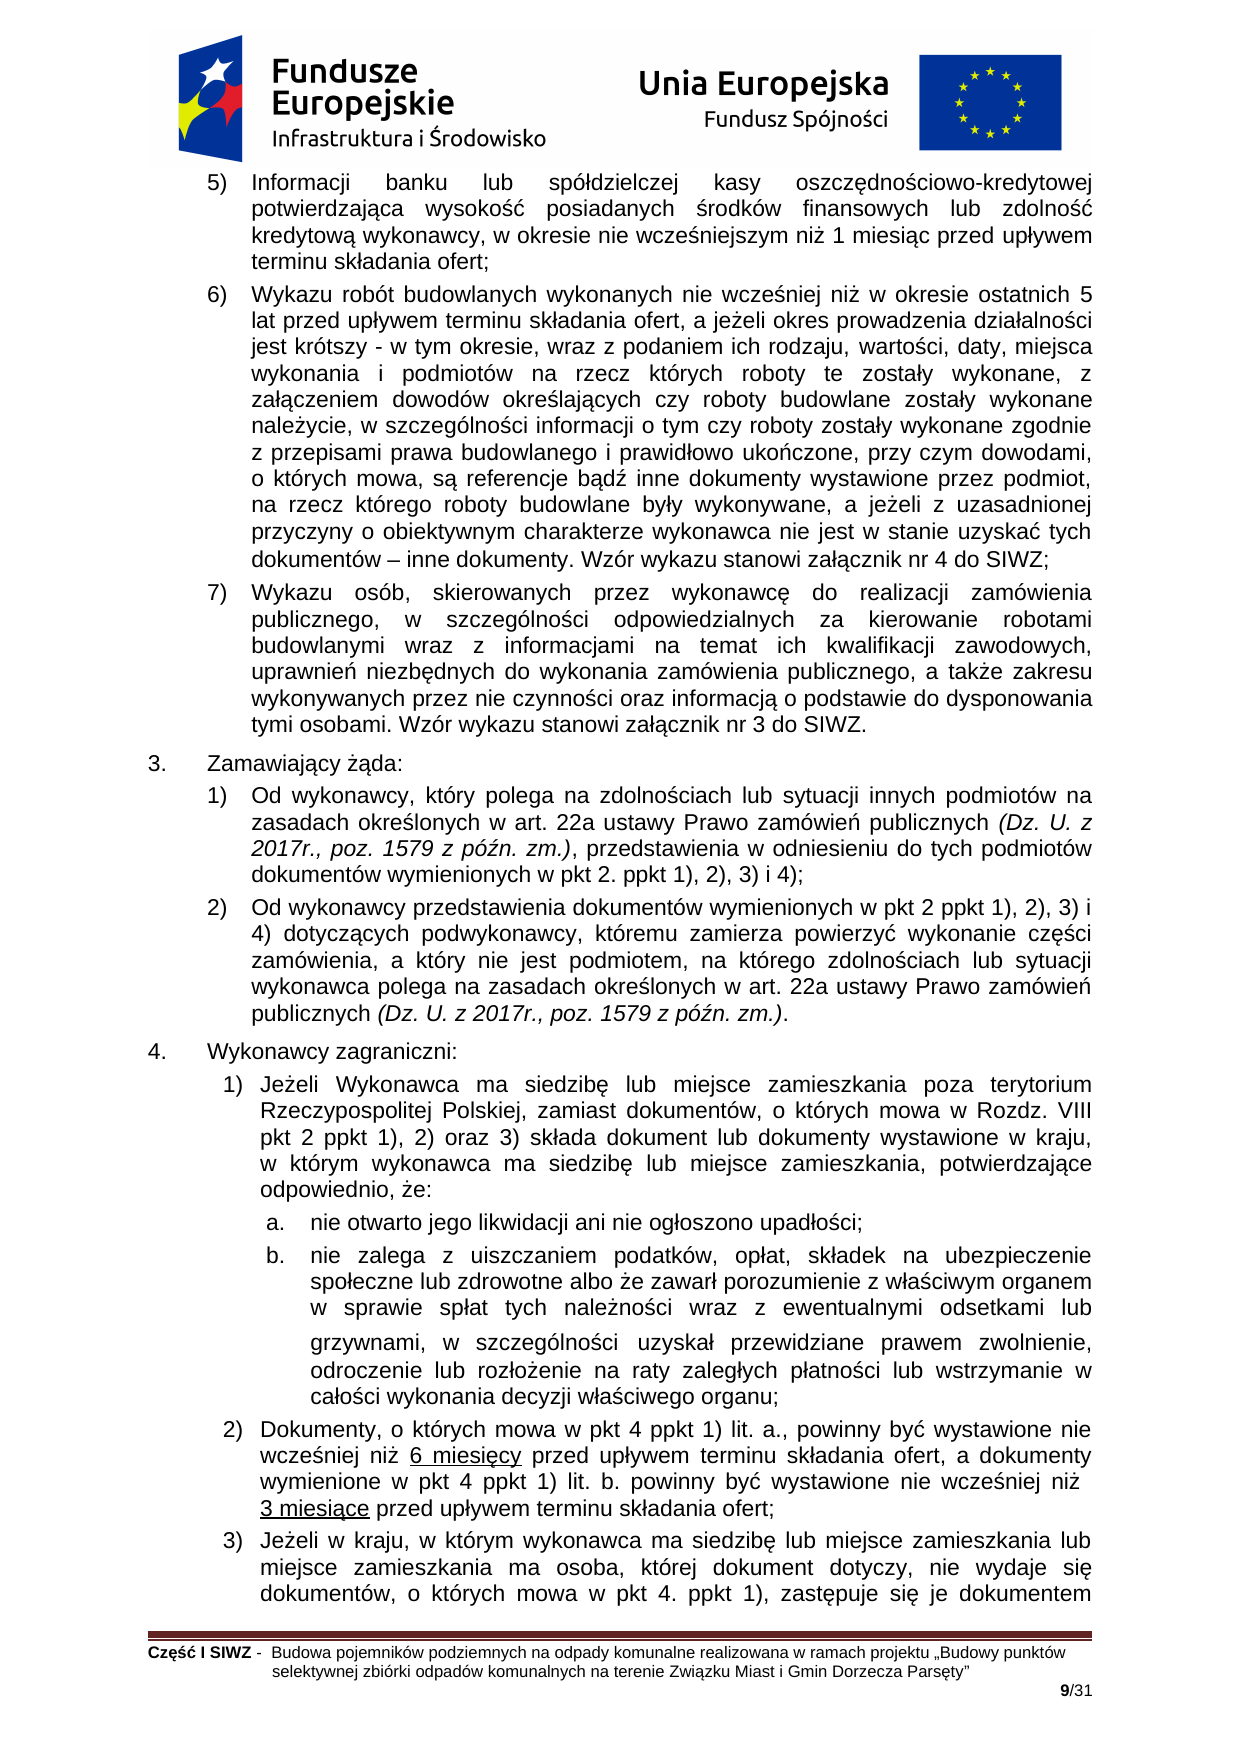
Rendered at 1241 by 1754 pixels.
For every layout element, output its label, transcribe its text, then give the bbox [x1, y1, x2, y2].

list Wykazu robót budowlanych wykonanych nie wcześniej niż w okresie ostatnich 5 lat przed upływem terminu składania ofert, a jeżeli okres prowadzenia działalności jest krótszy - w tym okresie, wraz z podaniem ich rodzaju, wartości, daty, miejsca wykonania i podmiotów na rzecz których roboty te zostały wykonane, z załączeniem dowodów określających czy roboty budowlane zostały wykonane należycie, w szczególności informacji o tym czy roboty zostały wykonane zgodnie z przepisami prawa budowlanego i prawidłowo ukończone, przy czym dowodami, o których mowa, są referencje bądź inne dokumenty wystawione przez podmiot, na rzecz którego roboty budowlane były wykonywane, a jeżeli z uzasadnionej przyczyny o obiektywnym charakterze wykonawca nie jest w stanie uzyskać tych dokumentów – inne dokumenty. Wzór wykazu stanowi załącznik nr 4 do SIWZ; [207, 281, 1092, 573]
list Dokumenty, o których mowa w pkt 4 ppkt 1) lit. a., powinny być wystawione nie wcześniej niż 6 miesięcy przed upływem terminu składania ofert, a dokumenty wymienione w pkt 4 ppkt 1) lit. b. powinny być wystawione nie wcześniej niż 3 miesiące przed upływem terminu składania ofert; [223, 1416, 1092, 1521]
list Zamawiający żąda: [148, 750, 1092, 776]
list Wykonawcy zagraniczni: [148, 1038, 1092, 1065]
list nie otwarto jego likwidacji ani nie ogłoszono upadłości; [266, 1209, 1092, 1235]
list Wykazu osób, skierowanych przez wykonawcę do realizacji zamówienia publicznego, w szczególności odpowiedzialnych za kierowanie robotami budowlanymi wraz z informacjami na temat ich kwalifikacji zawodowych, uprawnień niezbędnych do wykonania zamówienia publicznego, a także zakresu wykonywanych przez nie czynności oraz informacją o podstawie do dysponowania tymi osobami. Wzór wykazu stanowi załącznik nr 3 do SIWZ. [207, 579, 1092, 737]
list Od wykonawcy przedstawienia dokumentów wymienionych w pkt 2 ppkt 1), 2), 3) i 4) dotyczących podwykonawcy, któremu zamierza powierzyć wykonanie części zamówienia, a który nie jest podmiotem, na którego zdolnościach lub sytuacji wykonawca polega na zasadach określonych w art. 22a ustawy Prawo zamówień publicznych (Dz. U. z 2017r., poz. 1579 z późn. zm.). [207, 894, 1092, 1026]
picture [147, 29, 1093, 169]
list Jeżeli Wykonawca ma siedzibę lub miejsce zamieszkania poza terytorium Rzeczypospolitej Polskiej, zamiast dokumentów, o których mowa w Rozdz. VIII pkt 2 ppkt 1), 2) oraz 3) składa dokument lub dokumenty wystawione w kraju, w którym wykonawca ma siedzibę lub miejsce zamieszkania, potwierdzające odpowiednio, że: [223, 1071, 1092, 1203]
list nie zalega z uiszczaniem podatków, opłat, składek na ubezpieczenie społeczne lub zdrowotne albo że zawarł porozumienie z właściwym organem w sprawie spłat tych należności wraz z ewentualnymi odsetkami lub grzywnami, w szczególności uzyskał przewidziane prawem zwolnienie, odroczenie lub rozłożenie na raty zaległych płatności lub wstrzymanie w całości wykonania decyzji właściwego organu; [266, 1242, 1092, 1409]
list Od wykonawcy, który polega na zdolnościach lub sytuacji innych podmiotów na zasadach określonych w art. 22a ustawy Prawo zamówień publicznych (Dz. U. z 2017r., poz. 1579 z późn. zm.), przedstawienia w odniesieniu do tych podmiotów dokumentów wymienionych w pkt 2. ppkt 1), 2), 3) i 4); [207, 782, 1092, 888]
list Informacji banku lub spółdzielczej kasy oszczędnościowo-kredytowej potwierdzająca wysokość posiadanych środków finansowych lub zdolność kredytową wykonawcy, w okresie nie wcześniejszym niż 1 miesiąc przed upływem terminu składania ofert; [207, 169, 1092, 274]
